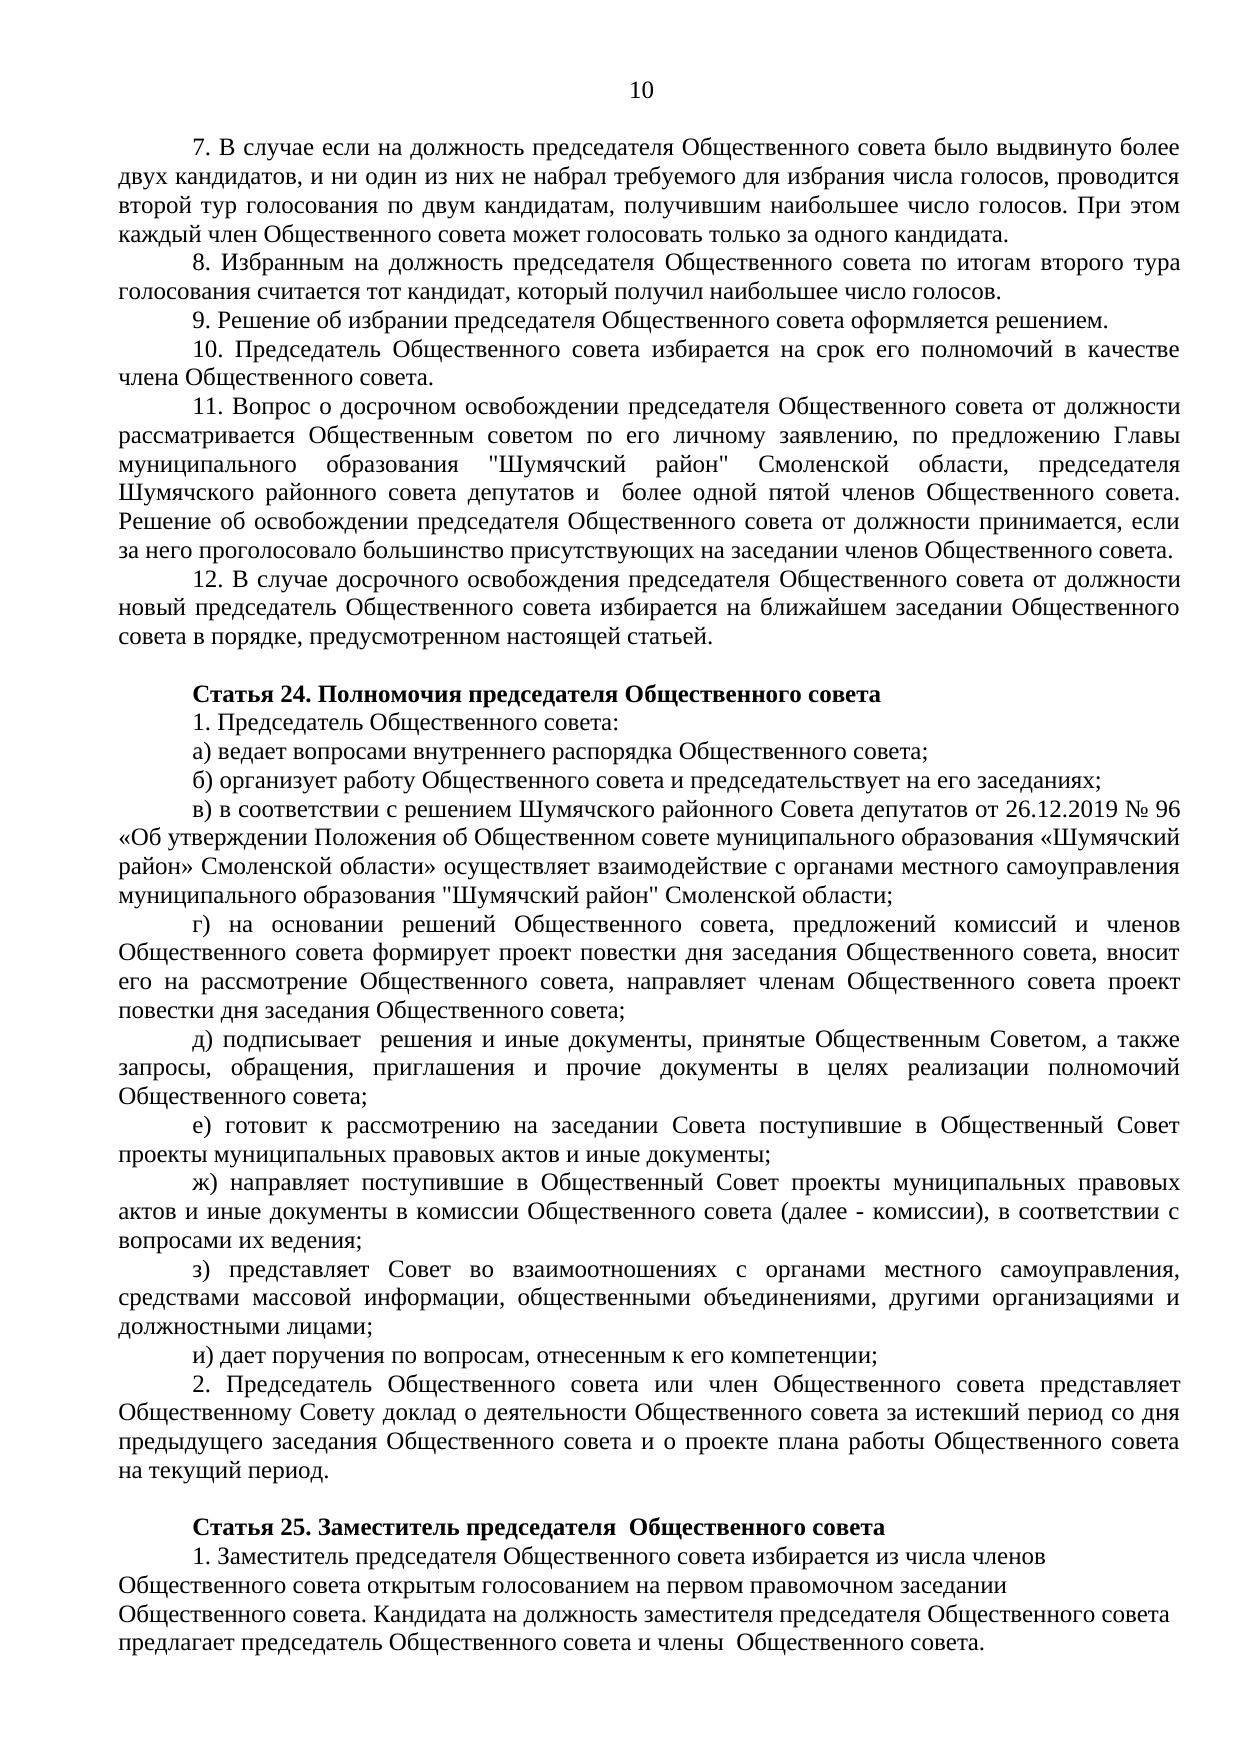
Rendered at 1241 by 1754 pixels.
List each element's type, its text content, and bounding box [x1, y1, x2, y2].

text д) подписывает решения и иные документы, принятые Общественным Советом, а также запросы, обращения, приглашения и прочие документы в целях реализации полномочий Общественного совета; [118, 1024, 1181, 1110]
text 8. Избранным на должность председателя Общественного совета по итогам второго тура голосования считается тот кандидат, который получил наибольшее число голосов. [118, 247, 1181, 305]
text 1. Заместитель председателя Общественного совета избирается из числа членов Общественного совета открытым голосованием на первом правомочном заседании Общественного совета. Кандидата на должность заместителя председателя Общественного совета предлагает председатель Общественного совета и члены Общественного совета. [118, 1541, 1181, 1656]
text г) на основании решений Общественного совета, предложений комиссий и членов Общественного совета формирует проект повестки дня заседания Общественного совета, вносит его на рассмотрение Общественного совета, направляет членам Общественного совета проект повестки дня заседания Общественного совета; [118, 909, 1181, 1024]
text в) в соответствии с решением Шумячского районного Совета депутатов от 26.12.2019 № 96 «Об утверждении Положения об Общественном совете муниципального образования «Шумячский район» Смоленской области» осуществляет взаимодействие с органами местного самоуправления муниципального образования "Шумячский район" Смоленской области; [118, 794, 1181, 909]
text а) ведает вопросами внутреннего распорядка Общественного совета; [118, 736, 1181, 765]
text ж) направляет поступившие в Общественный Совет проекты муниципальных правовых актов и иные документы в комиссии Общественного совета (далее - комиссии), в соответствии с вопросами их ведения; [118, 1167, 1181, 1254]
text Статья 24. Полномочия председателя Общественного совета [118, 679, 1181, 707]
text 10. Председатель Общественного совета избирается на срок его полномочий в качестве члена Общественного совета. [118, 334, 1181, 391]
text 11. Вопрос о досрочном освобождении председателя Общественного совета от должности рассматривается Общественным советом по его личному заявлению, по предложению Главы муниципального образования "Шумячский район" Смоленской области, председателя Шумячского районного совета депутатов и более одной пятой членов Общественного совета. Решение об освобождении председателя Общественного совета от должности принимается, если за него проголосовало большинство присутствующих на заседании членов Общественного совета. [118, 391, 1181, 564]
text 1. Председатель Общественного совета: [118, 707, 1181, 736]
text 7. В случае если на должность председателя Общественного совета было выдвинуто более двух кандидатов, и ни один из них не набрал требуемого для избрания числа голосов, проводится второй тур голосования по двум кандидатам, получившим наибольшее число голосов. При этом каждый член Общественного совета может голосовать только за одного кандидата. [118, 132, 1181, 247]
text и) дает поручения по вопросам, отнесенным к его компетенции; [118, 1340, 1181, 1369]
text 12. В случае досрочного освобождения председателя Общественного совета от должности новый председатель Общественного совета избирается на ближайшем заседании Общественного совета в порядке, предусмотренном настоящей статьей. [118, 564, 1181, 650]
text б) организует работу Общественного совета и председательствует на его заседаниях; [118, 765, 1181, 794]
text е) готовит к рассмотрению на заседании Совета поступившие в Общественный Совет проекты муниципальных правовых актов и иные документы; [118, 1110, 1181, 1167]
text Статья 25. Заместитель председателя Общественного совета [118, 1512, 1181, 1541]
text 2. Председатель Общественного совета или член Общественного совета представляет Общественному Совету доклад о деятельности Общественного совета за истекший период со дня предыдущего заседания Общественного совета и о проекте плана работы Общественного совета на текущий период. [118, 1369, 1181, 1484]
text 9. Решение об избрании председателя Общественного совета оформляется решением. [118, 305, 1181, 334]
text з) представляет Совет во взаимоотношениях с органами местного самоуправления, средствами массовой информации, общественными объединениями, другими организациями и должностными лицами; [118, 1254, 1181, 1340]
